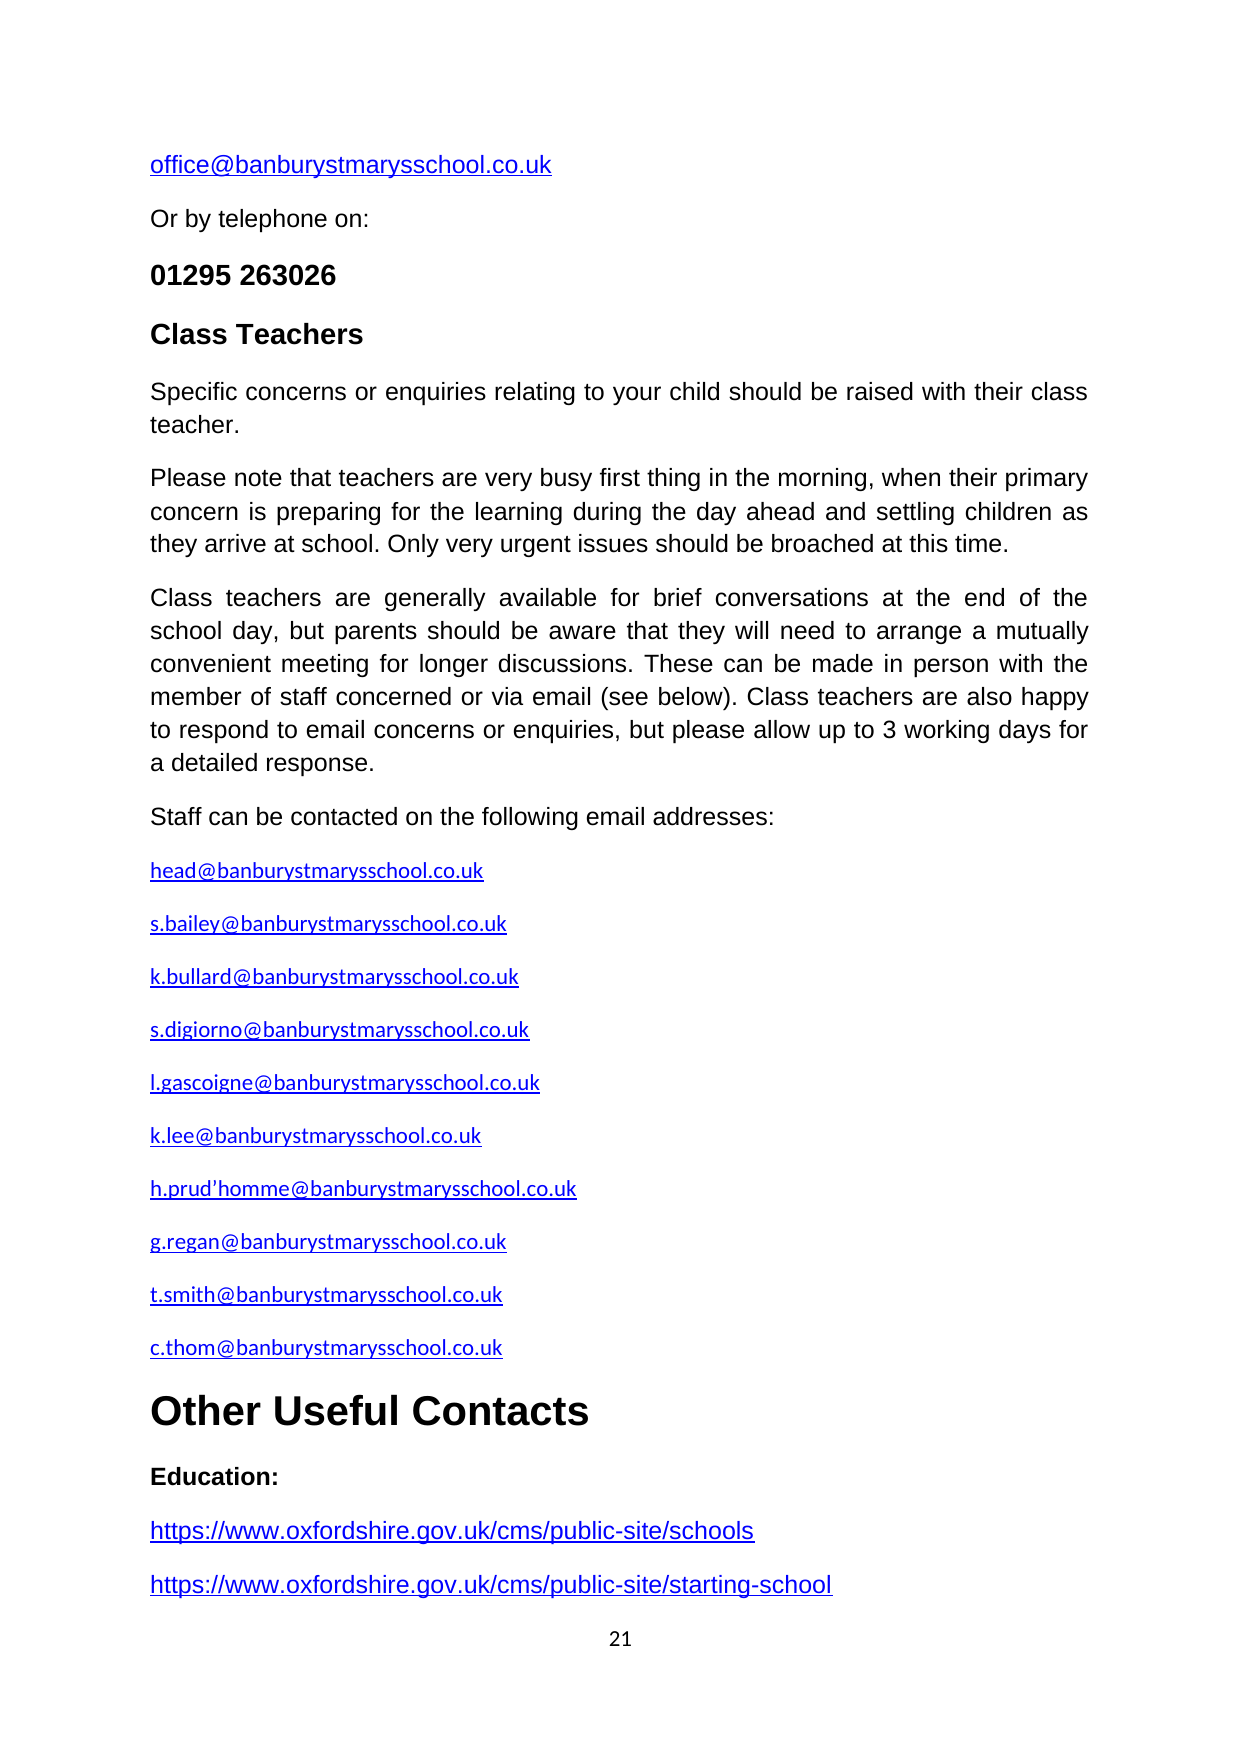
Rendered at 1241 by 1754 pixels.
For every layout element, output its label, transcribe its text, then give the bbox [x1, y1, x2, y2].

text Other Useful Contacts [150, 1386, 1090, 1434]
text t.smith@banburystmarysschool.co.uk [150, 1280, 1090, 1308]
text https://www.oxfordshire.gov.uk/cms/public-site/schools [150, 1516, 1090, 1545]
text Please note that teachers are very busy first thing in the morning, when their primary concern is preparing for the learning during the day ahead and settling children as they arrive at school. Only very urgent issues should be broached at this time. [150, 463, 1090, 558]
text h.prud’homme@banburystmarysschool.co.uk [150, 1174, 1090, 1202]
text s.digiorno@banburystmarysschool.co.uk [150, 1015, 1090, 1043]
text k.lee@banburystmarysschool.co.uk [150, 1121, 1090, 1149]
text Staff can be contacted on the following email addresses: [150, 802, 1090, 831]
text Class teachers are generally available for brief conversations at the end of the school day, but parents should be aware that they will need to arrange a mutually convenient meeting for longer discussions. These can be made in person with the member of staff concerned or via email (see below). Class teachers are also happy to respond to email concerns or enquiries, but please allow up to 3 working days for a detailed response. [150, 583, 1090, 777]
text l.gascoigne@banburystmarysschool.co.uk [150, 1068, 1090, 1096]
text office@banburystmarysschool.co.uk [150, 150, 1090, 179]
text k.bullard@banburystmarysschool.co.uk [150, 962, 1090, 990]
text c.thom@banburystmarysschool.co.uk [150, 1333, 1090, 1361]
text g.regan@banburystmarysschool.co.uk [150, 1227, 1090, 1255]
text Or by telephone on: [150, 204, 1090, 233]
text head@banburystmarysschool.co.uk [150, 856, 1090, 884]
text 01295 263026 [150, 258, 1090, 291]
text https://www.oxfordshire.gov.uk/cms/public-site/starting-school [150, 1570, 1090, 1599]
text Education: [150, 1462, 1090, 1491]
text Class Teachers [150, 317, 1090, 351]
text Specific concerns or enquiries relating to your child should be raised with their class teacher. [150, 377, 1090, 438]
text s.bailey@banburystmarysschool.co.uk [150, 909, 1090, 937]
